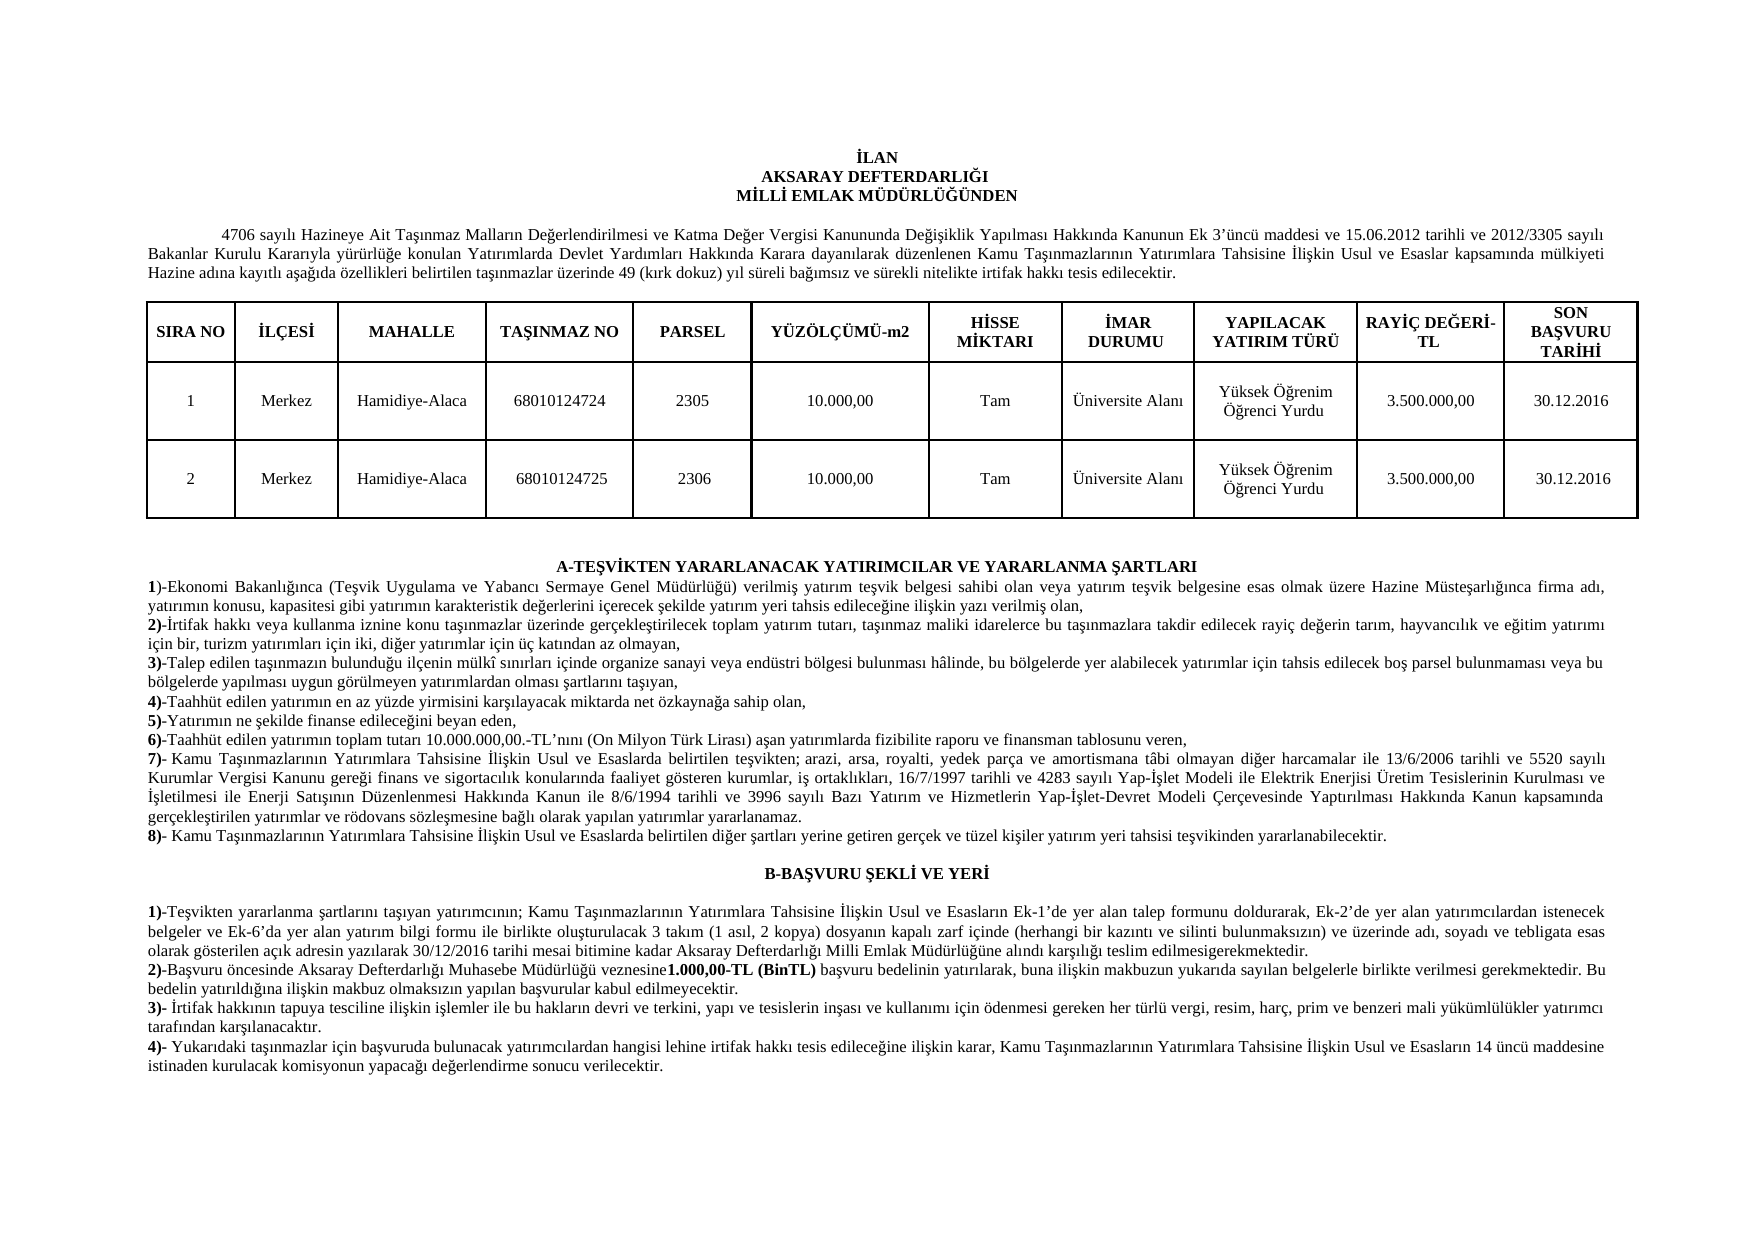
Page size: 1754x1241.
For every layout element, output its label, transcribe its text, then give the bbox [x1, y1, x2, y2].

text 3)- İrtifak hakkının tapuya tesciline ilişkin işlemler ile bu hakların devri ve terkini, yapı ve tesislerin inşası ve kullanımı için ödenmesi gereken her türlü vergi, resim, harç, prim ve benzeri mali yükümlülükler yatırımcı tarafından karşılanacaktır. [148, 998, 1606, 1036]
table_cell Üniversite Alanı [1063, 363, 1193, 439]
text 4)- Yukarıdaki taşınmazlar için başvuruda bulunacak yatırımcılardan hangisi lehine irtifak hakkı tesis edileceğine ilişkin karar, Kamu Taşınmazlarının Yatırımlara Tahsisine İlişkin Usul ve Esasların 14 üncü maddesine istinaden kurulacak komisyonun yapacağı değerlendirme sonucu verilecektir. [148, 1036, 1606, 1075]
text B-BAŞVURU ŞEKLİ VE YERİ [148, 864, 1606, 883]
table_cell 68010124724 [487, 363, 632, 439]
table_cell 68010124725 [487, 441, 632, 517]
table_cell 3.500.000,00 [1358, 441, 1503, 517]
text 6)-Taahhüt edilen yatırımın toplam tutarı 10.000.000,00.-TL’nını (On Milyon Türk Lirası) aşan yatırımlarda fizibilite raporu ve finansman tablosunu veren, [148, 730, 1606, 749]
table_cell Merkez [236, 363, 337, 439]
text 1)-Ekonomi Bakanlığınca (Teşvik Uygulama ve Yabancı Sermaye Genel Müdürlüğü) verilmiş yatırım teşvik belgesi sahibi olan veya yatırım teşvik belgesine esas olmak üzere Hazine Müsteşarlığınca firma adı, yatırımın konusu, kapasitesi gibi yatırımın karakteristik değerlerini içerecek şekilde yatırım yeri tahsis edileceğine ilişkin yazı verilmiş olan, [148, 576, 1606, 615]
text 4)-Taahhüt edilen yatırımın en az yüzde yirmisini karşılayacak miktarda net özkaynağa sahip olan, [148, 691, 1606, 711]
text 2)-İrtifak hakkı veya kullanma iznine konu taşınmazlar üzerinde gerçekleştirilecek toplam yatırım tutarı, taşınmaz maliki idarelerce bu taşınmazlara takdir edilecek rayiç değerin tarım, hayvancılık ve eğitim yatırımı için bir, turizm yatırımları için iki, diğer yatırımlar için üç katından az olmayan, [148, 615, 1606, 653]
table_cell 2306 [634, 441, 750, 517]
table_cell 10.000,00 [753, 363, 928, 439]
table_cell 3.500.000,00 [1358, 363, 1503, 439]
table_header İLÇESİ [236, 303, 337, 361]
text 4706 sayılı Hazineye Ait Taşınmaz Malların Değerlendirilmesi ve Katma Değer Vergisi Kanununda Değişiklik Yapılması Hakkında Kanunun Ek 3’üncü maddesi ve 15.06.2012 tarihli ve 2012/3305 sayılı Bakanlar Kurulu Kararıyla yürürlüğe konulan Yatırımlarda Devlet Yardımları Hakkında Karara dayanılarak düzenlenen Kamu Taşınmazlarının Yatırımlara Tahsisine İlişkin Usul ve Esaslar kapsamında mülkiyeti Hazine adına kayıtlı aşağıda özellikleri belirtilen taşınmazlar üzerinde 49 (kırk dokuz) yıl süreli bağımsız ve sürekli nitelikte irtifak hakkı tesis edilecektir. [148, 224, 1606, 282]
table_cell 2305 [634, 363, 750, 439]
table_cell Üniversite Alanı [1063, 441, 1193, 517]
text 2)-Başvuru öncesinde Aksaray Defterdarlığı Muhasebe Müdürlüğü veznesine1.000,00-TL (BinTL) başvuru bedelinin yatırılarak, buna ilişkin makbuzun yukarıda sayılan belgelerle birlikte verilmesi gerekmektedir. Bu bedelin yatırıldığına ilişkin makbuz olmaksızın yapılan başvurular kabul edilmeyecektir. [148, 960, 1606, 998]
table_header MAHALLE [339, 303, 485, 361]
table_header HİSSE MİKTARI [930, 303, 1061, 361]
table_header YÜZÖLÇÜMÜ-m2 [753, 303, 928, 361]
table_header SIRA NO [148, 303, 234, 361]
table_cell Merkez [236, 441, 337, 517]
table_header İMAR DURUMU [1063, 303, 1193, 361]
text 1)-Teşvikten yararlanma şartlarını taşıyan yatırımcının; Kamu Taşınmazlarının Yatırımlara Tahsisine İlişkin Usul ve Esasların Ek-1’de yer alan talep formunu doldurarak, Ek-2’de yer alan yatırımcılardan istenecek belgeler ve Ek-6’da yer alan yatırım bilgi formu ile birlikte oluşturulacak 3 takım (1 asıl, 2 kopya) dosyanın kapalı zarf içinde (herhangi bir kazıntı ve silinti bulunmaksızın) ve üzerinde adı, soyadı ve tebligata esas olarak gösterilen açık adresin yazılarak 30/12/2016 tarihi mesai bitimine kadar Aksaray Defterdarlığı Milli Emlak Müdürlüğüne alındı karşılığı teslim edilmesigerekmektedir. [148, 902, 1606, 960]
text AKSARAY DEFTERDARLIĞI [148, 167, 1606, 186]
text 5)-Yatırımın ne şekilde finanse edileceğini beyan eden, [148, 711, 1606, 730]
table_cell Hamidiye-Alaca [339, 441, 485, 517]
table_cell Yüksek Öğrenim Öğrenci Yurdu [1195, 363, 1356, 439]
table_cell 2 [148, 441, 234, 517]
text 8)- Kamu Taşınmazlarının Yatırımlara Tahsisine İlişkin Usul ve Esaslarda belirtilen diğer şartları yerine getiren gerçek ve tüzel kişiler yatırım yeri tahsisi teşvikinden yararlanabilecektir. [148, 826, 1606, 845]
table_header YAPILACAK YATIRIM TÜRÜ [1195, 303, 1356, 361]
table_cell 30.12.2016 [1505, 363, 1636, 439]
table_header TAŞINMAZ NO [487, 303, 632, 361]
table_cell Tam [930, 441, 1061, 517]
table_cell 10.000,00 [753, 441, 928, 517]
text 7)- Kamu Taşınmazlarının Yatırımlara Tahsisine İlişkin Usul ve Esaslarda belirtilen teşvikten; arazi, arsa, royalti, yedek parça ve amortismana tâbi olmayan diğer harcamalar ile 13/6/2006 tarihli ve 5520 sayılı Kurumlar Vergisi Kanunu gereği finans ve sigortacılık konularında faaliyet gösteren kurumlar, iş ortaklıkları, 16/7/1997 tarihli ve 4283 sayılı Yap-İşlet Modeli ile Elektrik Enerjisi Üretim Tesislerinin Kurulması ve İşletilmesi ile Enerji Satışının Düzenlenmesi Hakkında Kanun ile 8/6/1994 tarihli ve 3996 sayılı Bazı Yatırım ve Hizmetlerin Yap-İşlet-Devret Modeli Çerçevesinde Yaptırılması Hakkında Kanun kapsamında gerçekleştirilen yatırımlar ve rödovans sözleşmesine bağlı olarak yapılan yatırımlar yararlanamaz. [148, 749, 1606, 826]
table_cell Tam [930, 363, 1061, 439]
table_header PARSEL [634, 303, 750, 361]
table_header SON BAŞVURU TARİHİ [1505, 303, 1636, 361]
text İLAN [148, 148, 1606, 167]
table_header RAYİÇ DEĞERİ- TL [1358, 303, 1503, 361]
table_cell 30.12.2016 [1505, 441, 1636, 517]
text A-TEŞVİKTEN YARARLANACAK YATIRIMCILAR VE YARARLANMA ŞARTLARI [148, 557, 1606, 576]
text MİLLİ EMLAK MÜDÜRLÜĞÜNDEN [148, 186, 1606, 205]
table_cell Hamidiye-Alaca [339, 363, 485, 439]
text 3)-Talep edilen taşınmazın bulunduğu ilçenin mülkî sınırları içinde organize sanayi veya endüstri bölgesi bulunması hâlinde, bu bölgelerde yer alabilecek yatırımlar için tahsis edilecek boş parsel bulunmaması veya bu bölgelerde yapılması uygun görülmeyen yatırımlardan olması şartlarını taşıyan, [148, 653, 1606, 691]
table_cell 1 [148, 363, 234, 439]
table_cell Yüksek Öğrenim Öğrenci Yurdu [1195, 441, 1356, 517]
